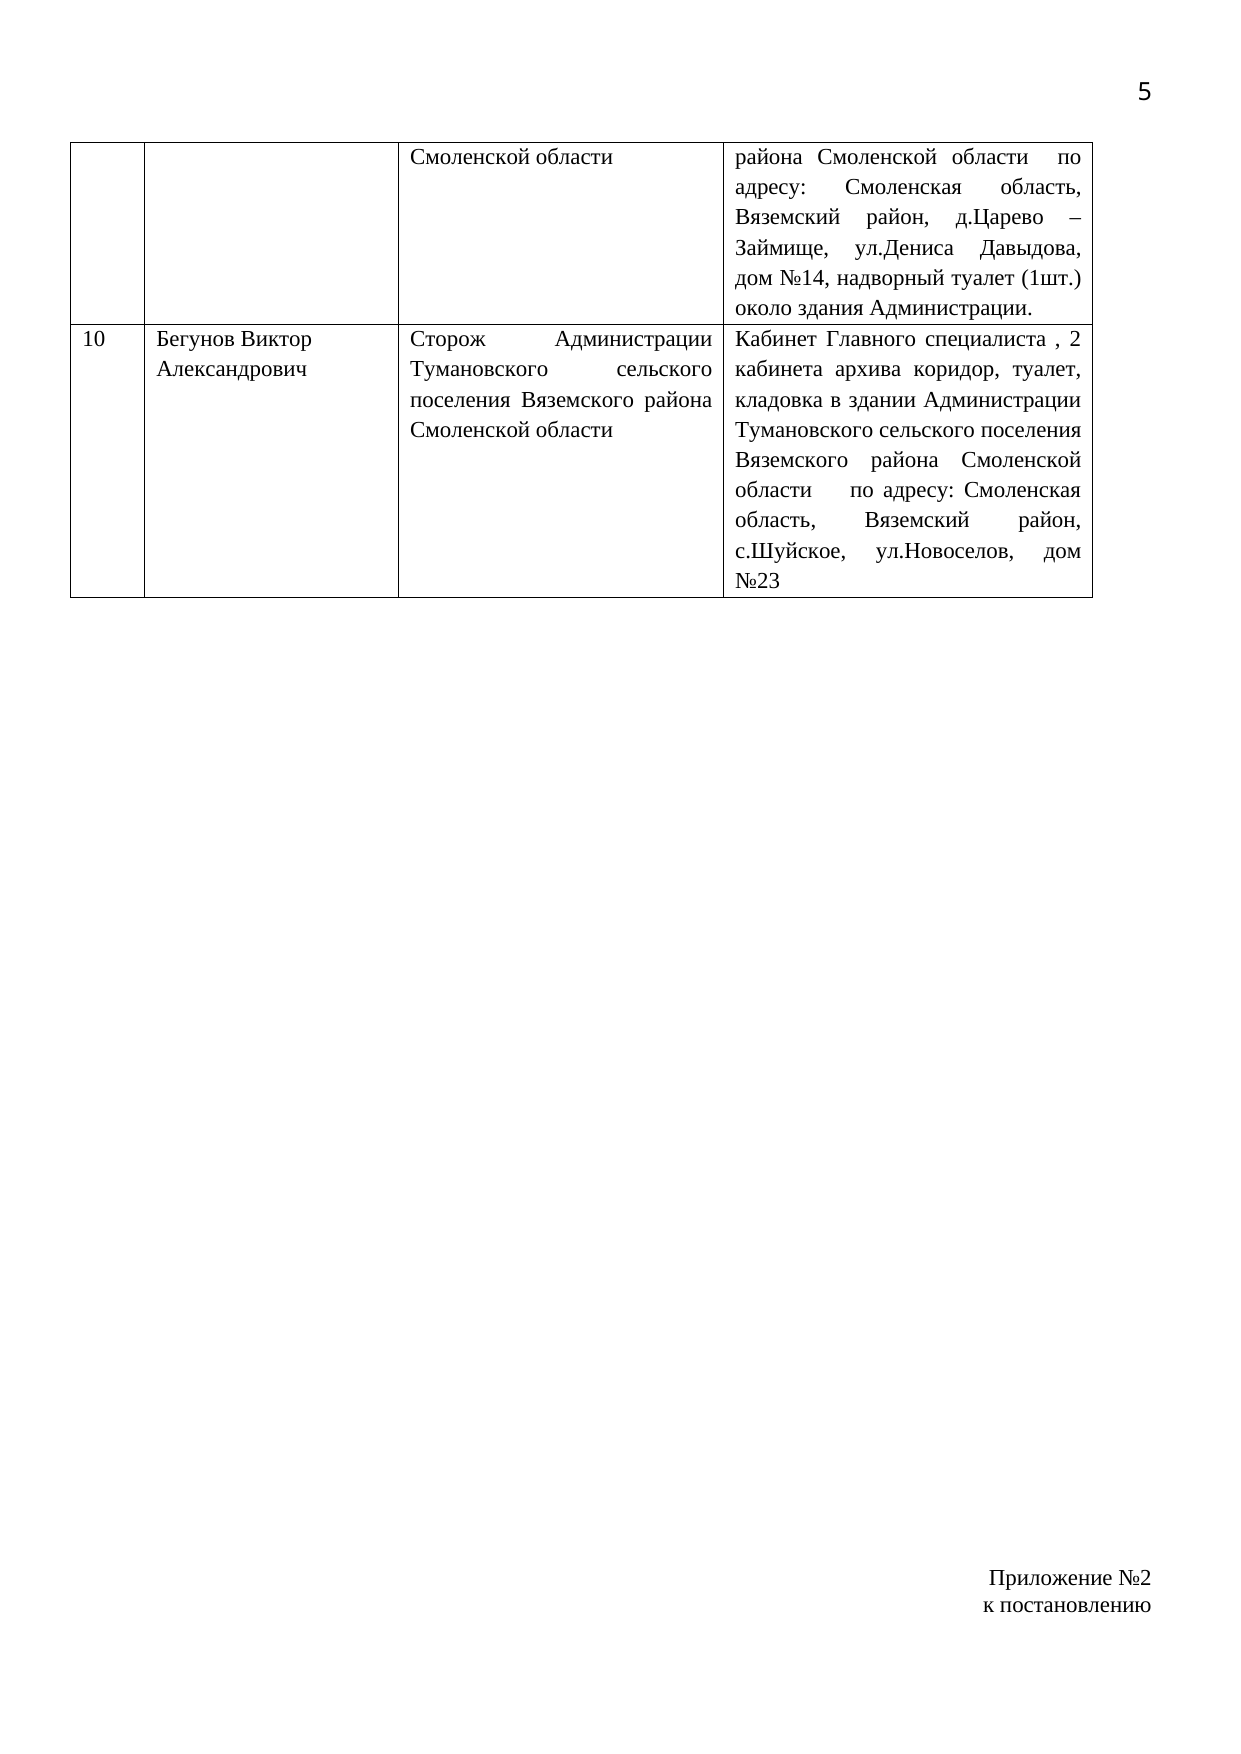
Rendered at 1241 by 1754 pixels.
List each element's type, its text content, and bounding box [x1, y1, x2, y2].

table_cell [399, 143, 723, 324]
table_cell Сторож Администрации Тумановского сельского поселения Вяземского района Смоленской области [399, 325, 723, 597]
text к постановлению [118, 1591, 1152, 1617]
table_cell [145, 143, 398, 324]
table_cell Кабинет Главного специалиста , 2 кабинета архива коридор, туалет, кладовка в здании Администрации Тумановского сельского поселения Вяземского района Смоленской области по адресу: Смоленская область, Вяземский район, с.Шуйское, ул.Новоселов, дом №23 [724, 325, 1092, 597]
table_cell 10 [71, 325, 144, 597]
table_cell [724, 143, 1092, 324]
table_cell Бегунов Виктор Александрович [145, 325, 398, 597]
text Приложение №2 [118, 1564, 1152, 1591]
table_cell 9 [71, 143, 144, 324]
